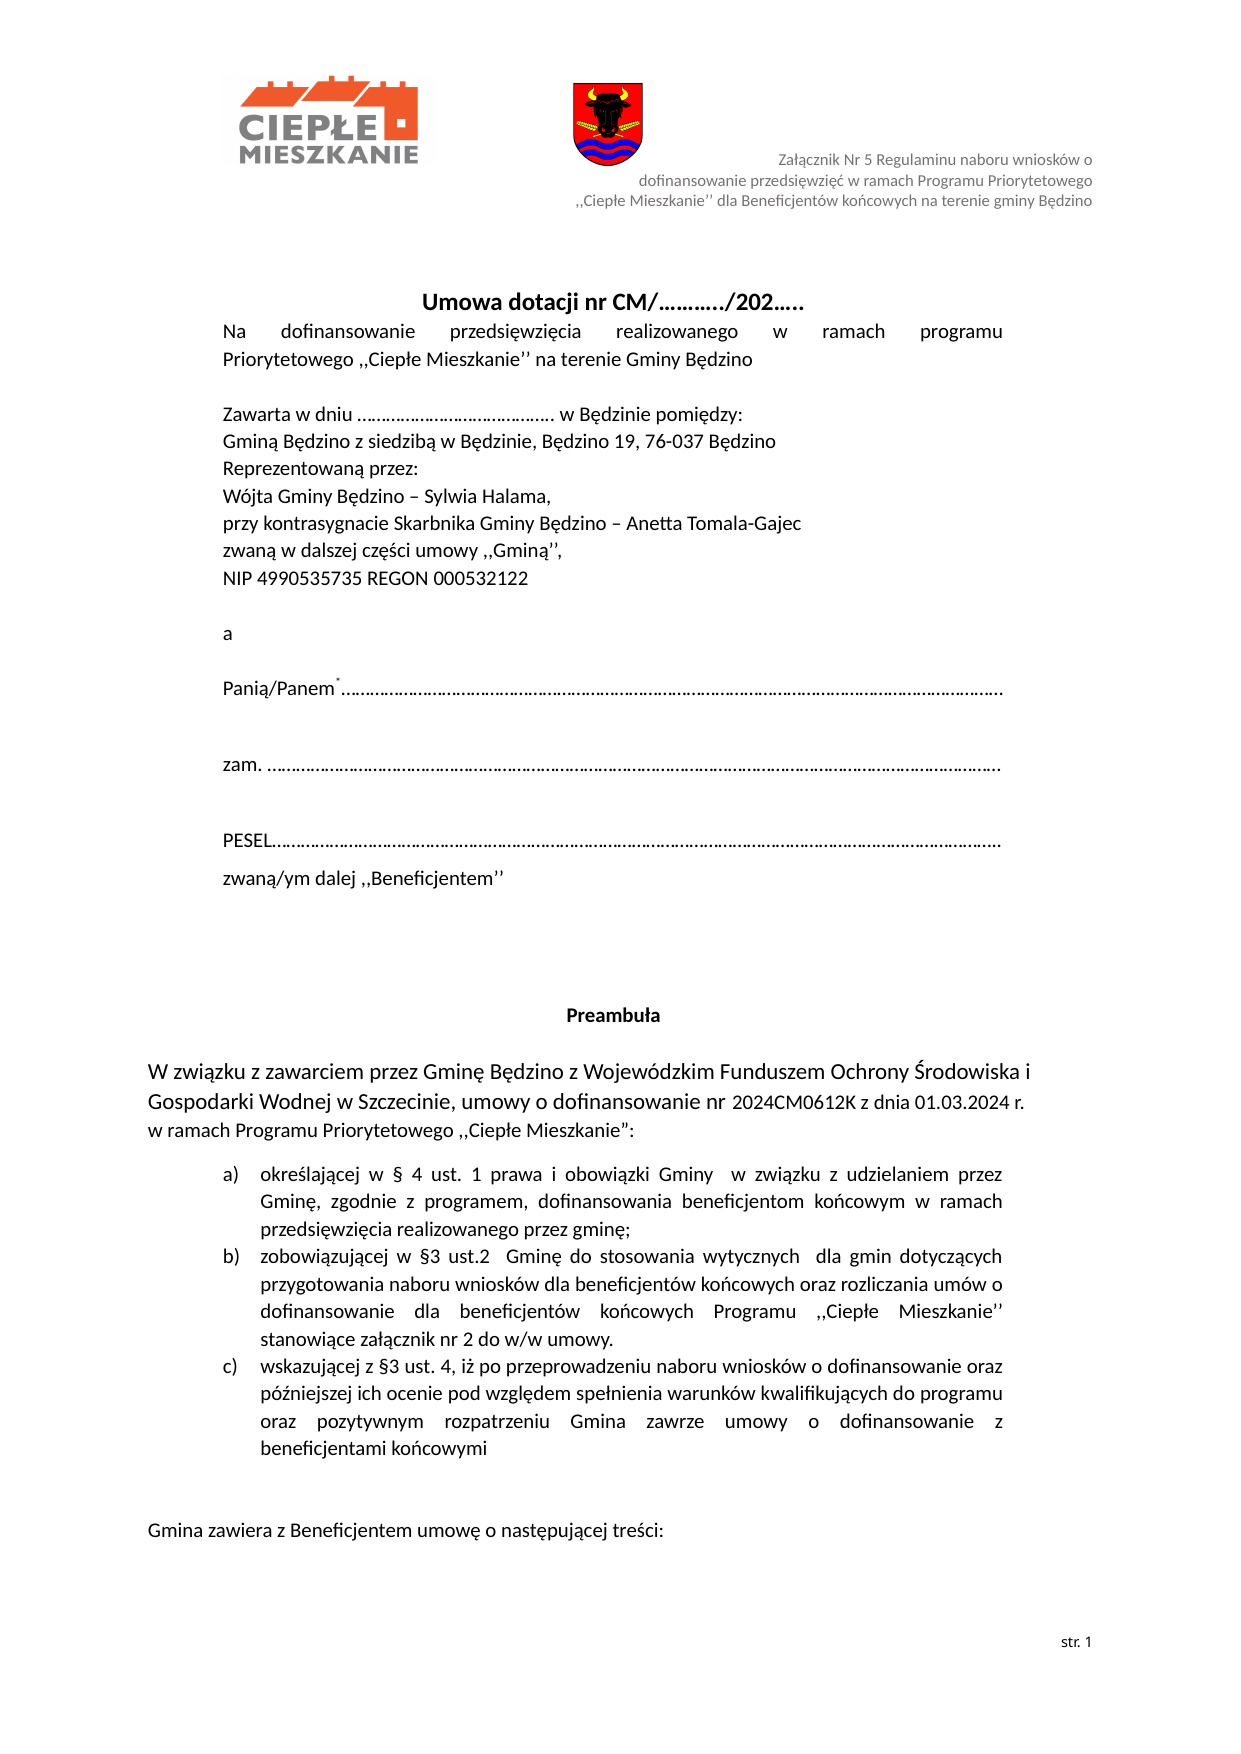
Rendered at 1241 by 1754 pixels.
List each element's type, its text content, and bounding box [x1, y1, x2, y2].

text W związku z zawarciem przez Gminę Będzino z Wojewódzkim Funduszem Ochrony Środowiska i Gospodarki Wodnej w Szczecinie, umowy o dofinansowanie nr 2024CM0612K z dnia 01.03.2024 r. w ramach Programu Priorytetowego ,,Ciepłe Mieszkanie”: [148, 1057, 1093, 1143]
list zwaną/ym dalej ,,Beneficjentem’’ [223, 865, 1004, 891]
list zam. ……………………………………………………………………………………………………………………………………… [223, 751, 1004, 776]
list zwaną w dalszej części umowy ,,Gminą’’, [223, 538, 1004, 563]
list Na dofinansowanie przedsięwzięcia realizowanego w ramach programu Priorytetowego ,,Ciepłe Mieszkanie’’ na terenie Gminy Będzino [223, 318, 1004, 371]
list zobowiązującej w §3 ust.2 Gminę do stosowania wytycznych dla gmin dotyczących przygotowania naboru wniosków dla beneficjentów końcowych oraz rozliczania umów o dofinansowanie dla beneficjentów końcowych Programu ,,Ciepłe Mieszkanie’’ stanowiące załącznik nr 2 do w/w umowy. [223, 1243, 1004, 1351]
picture [573, 83, 643, 166]
list Gminą Będzino z siedzibą w Będzinie, Będzino 19, 76-037 Będzino [223, 428, 1004, 453]
picture [219, 73, 438, 166]
list przy kontrasygnacie Skarbnika Gminy Będzino – Anetta Tomala-Gajec [223, 510, 1004, 536]
list wskazującej z §3 ust. 4, iż po przeprowadzeniu naboru wniosków o dofinansowanie oraz późniejszej ich ocenie pod względem spełnienia warunków kwalifikujących do programu oraz pozytywnym rozpatrzeniu Gmina zawrze umowy o dofinansowanie z beneficjentami końcowymi [223, 1353, 1004, 1461]
list NIP 4990535735 REGON 000532122 [223, 565, 1004, 591]
list określającej w § 4 ust. 1 prawa i obowiązki Gminy w związku z udzielaniem przez Gminę, zgodnie z programem, dofinansowania beneficjentom końcowym w ramach przedsięwzięcia realizowanego przez gminę; [223, 1161, 1004, 1242]
list Wójta Gminy Będzino – Sylwia Halama, [223, 483, 1004, 508]
list Reprezentowaną przez: [223, 456, 1004, 481]
list Umowa dotacji nr CM/………../202….. [223, 286, 1004, 316]
list Preambuła [223, 1002, 1004, 1028]
text Gmina zawiera z Beneficjentem umowę o następującej treści: [148, 1517, 1004, 1543]
list a [223, 620, 1004, 645]
list Zawarta w dniu ………………………………….. w Będzinie pomiędzy: [223, 401, 1004, 426]
list Panią/Panem*………………………………………………………………………………………………………………………… [223, 675, 1004, 700]
list PESEL…………………………………………………………………………………………………………………………………….. [223, 827, 1004, 853]
